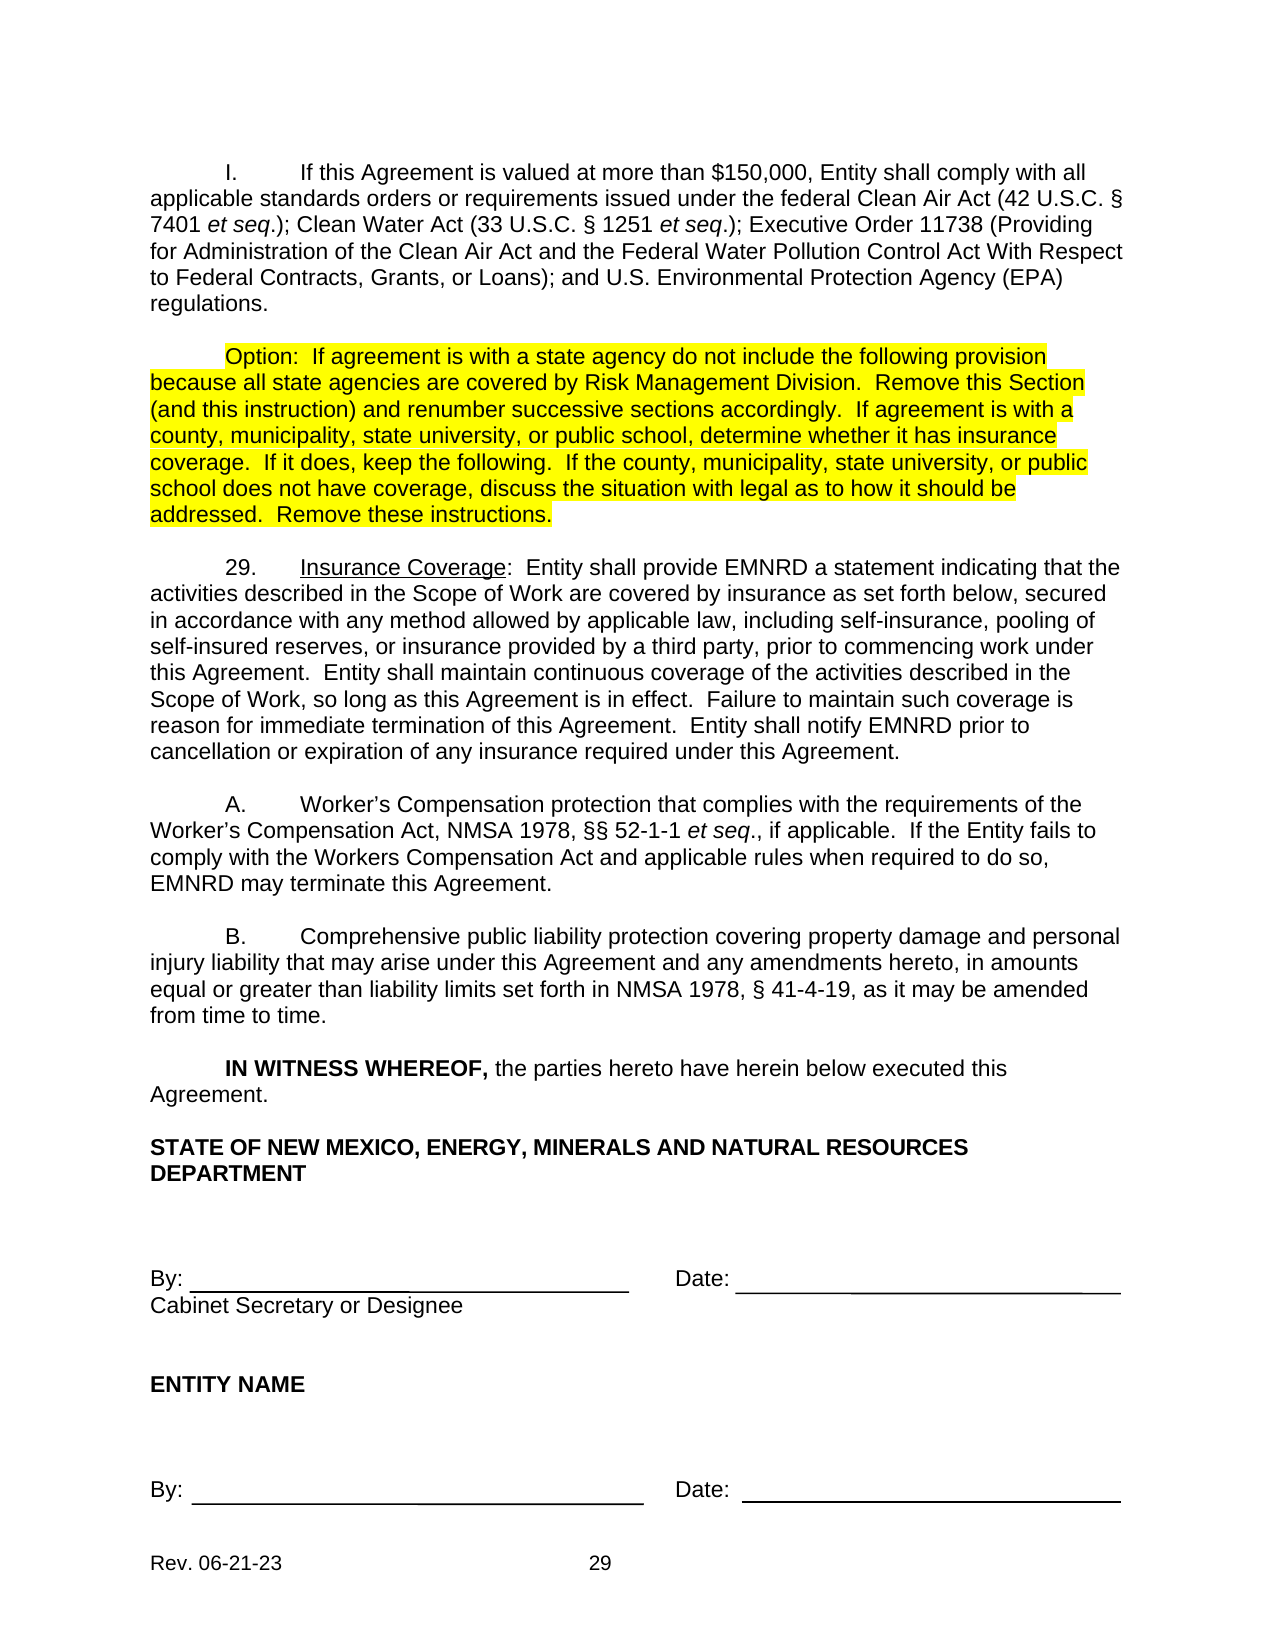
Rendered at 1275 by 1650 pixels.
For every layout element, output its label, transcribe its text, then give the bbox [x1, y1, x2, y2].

text STATE OF NEW MEXICO, ENERGY, MINERALS AND NATURAL RESOURCES DEPARTMENT [150, 1134, 1125, 1186]
text 29. Insurance Coverage: Entity shall provide EMNRD a statement indicating that the activities described in the Scope of Work are covered by insurance as set forth below, secured in accordance with any method allowed by applicable law, including self-insurance, pooling of self-insured reserves, or insurance provided by a third party, prior to commencing work under this Agreement. Entity shall maintain continuous coverage of the activities described in the Scope of Work, so long as this Agreement is in effect. Failure to maintain such coverage is reason for immediate termination of this Agreement. Entity shall notify EMNRD prior to cancellation or expiration of any insurance required under this Agreement. [150, 554, 1125, 765]
text IN WITNESS WHEREOF, the parties hereto have herein below executed this Agreement. [150, 1054, 1125, 1107]
text By: Date: [150, 1265, 1125, 1292]
text Cabinet Secretary or Designee [150, 1292, 1125, 1318]
text B. Comprehensive public liability protection covering property damage and personal injury liability that may arise under this Agreement and any amendments hereto, in amounts equal or greater than liability limits set forth in NMSA 1978, § 41-4-19, as it may be amended from time to time. [150, 923, 1125, 1028]
text ENTITY NAME [150, 1371, 1125, 1397]
text I. If this Agreement is valued at more than $150,000, Entity shall comply with all applicable standards orders or requirements issued under the federal Clean Air Act (42 U.S.C. § 7401 et seq.); Clean Water Act (33 U.S.C. § 1251 et seq.); Executive Order 11738 (Providing for Administration of the Clean Air Act and the Federal Water Pollution Control Act With Respect to Federal Contracts, Grants, or Loans); and U.S. Environmental Protection Agency (EPA) regulations. [150, 158, 1125, 317]
text Option: If agreement is with a state agency do not include the following provision because all state agencies are covered by Risk Management Division. Remove this Section (and this instruction) and renumber successive sections accordingly. If agreement is with a county, municipality, state university, or public school, determine whether it has insurance coverage. If it does, keep the following. If the county, municipality, state university, or public school does not have coverage, discuss the situation with legal as to how it should be addressed. Remove these instructions. [150, 343, 1125, 527]
text A. Worker’s Compensation protection that complies with the requirements of the Worker’s Compensation Act, NMSA 1978, §§ 52-1-1 et seq., if applicable. If the Entity fails to comply with the Workers Compensation Act and applicable rules when required to do so, EMNRD may terminate this Agreement. [150, 791, 1125, 896]
text By: Date: [150, 1476, 1125, 1503]
